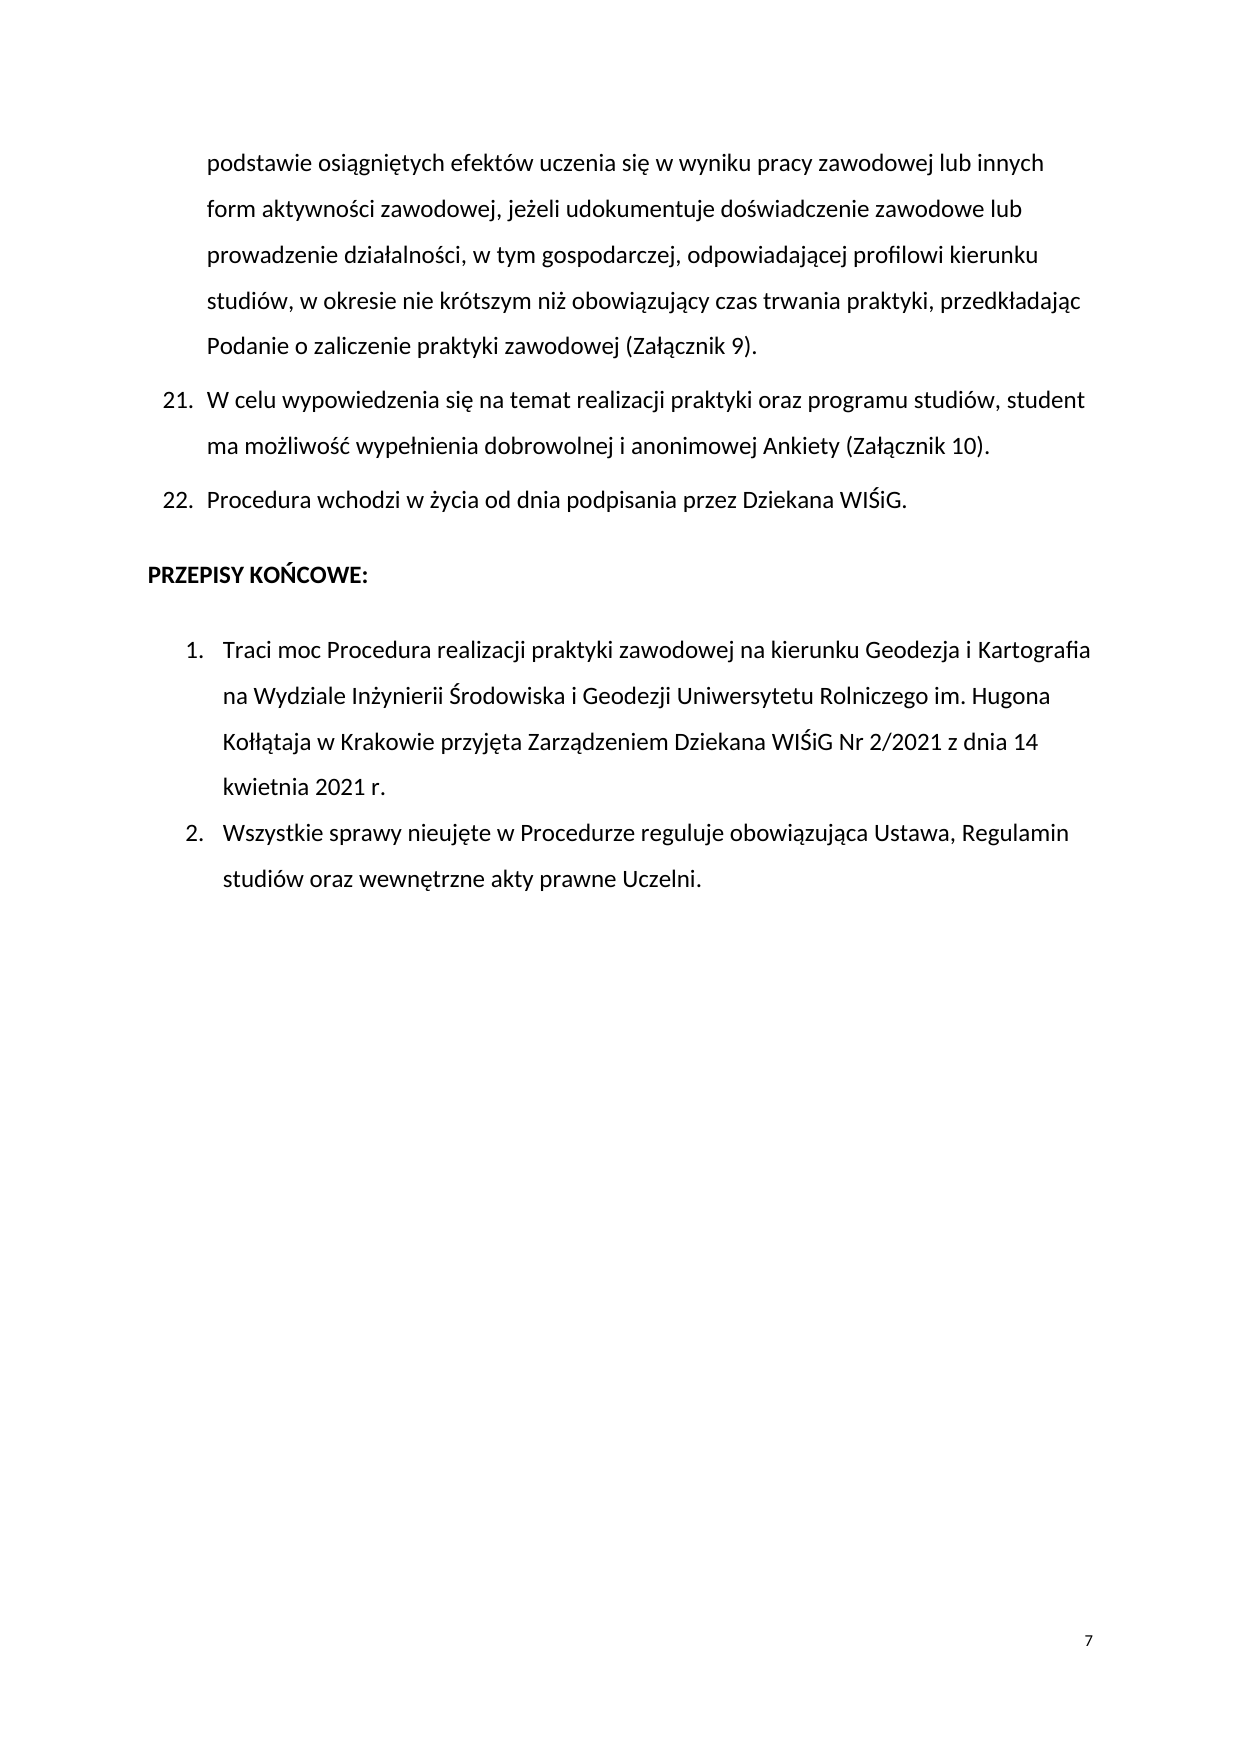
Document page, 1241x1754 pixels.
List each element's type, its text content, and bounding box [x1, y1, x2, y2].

list Wszystkie sprawy nieujęte w Procedurze reguluje obowiązująca Ustawa, Regulamin studiów oraz wewnętrzne akty prawne Uczelni. [185, 817, 1093, 893]
list W celu wypowiedzenia się na temat realizacji praktyki oraz programu studiów, student ma możliwość wypełnienia dobrowolnej i anonimowej Ankiety (Załącznik 10). [162, 384, 1093, 461]
text PRZEPISY KOŃCOWE: [148, 559, 1093, 590]
list Procedura wchodzi w życia od dnia podpisania przez Dziekana WIŚiG. [162, 484, 1093, 515]
list Traci moc Procedura realizacji praktyki zawodowej na kierunku Geodezja i Kartografia na Wydziale Inżynierii Środowiska i Geodezji Uniwersytetu Rolniczego im. Hugona Kołłątaja w Krakowie przyjęta Zarządzeniem Dziekana WIŚiG Nr 2/2021 z dnia 14 kwietnia 2021 r. [185, 634, 1093, 802]
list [162, 148, 1093, 361]
